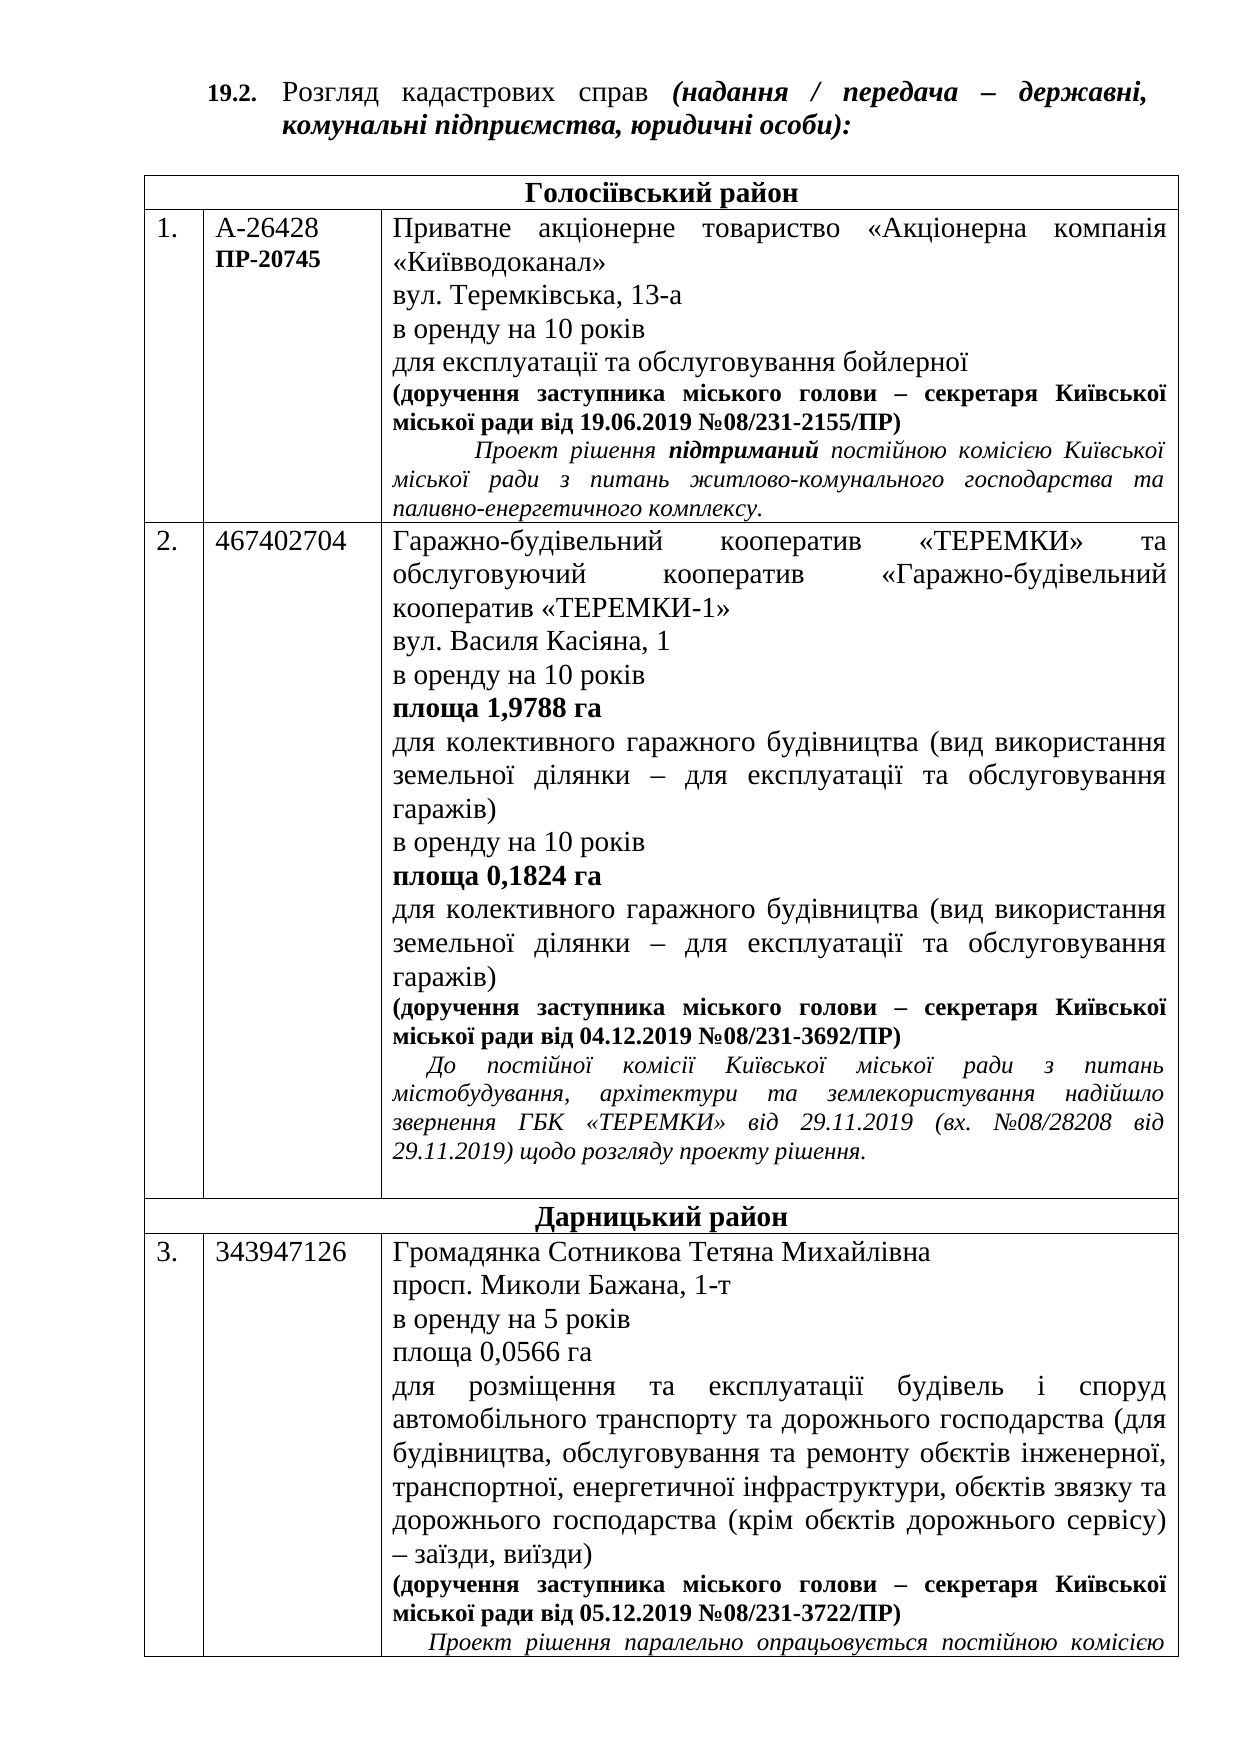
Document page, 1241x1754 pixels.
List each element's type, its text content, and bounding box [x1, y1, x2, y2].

table_cell [145, 210, 203, 522]
table_cell [145, 1234, 203, 1656]
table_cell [382, 1234, 1178, 1656]
table_cell А-26428 ПР-20745 [204, 210, 381, 522]
table_cell 343947126 [204, 1234, 381, 1656]
table_cell [145, 523, 203, 1198]
table_cell Приватне акціонерне товариство «Акціонерна компанія «Київводоканал» вул. Теремківська, 13-а в оренду на 10 років для експлуатації та обслуговування бойлерної (доручення заступника міського голови – секретаря Київської міської ради від 19.06.2019 №08/231-2155/ПР) Проект рішення підтриманий постійною комісією Київської міської ради з питань житлово-комунального господарства та паливно-енергетичного комплексу. [382, 210, 1178, 522]
table_header Голосіївський район [145, 176, 1178, 209]
table_cell 467402704 [204, 523, 381, 1198]
list Розгляд кадастрових справ (надання / передача – державні, комунальні підприємства, юридичні особи): [207, 74, 1151, 141]
table_cell Гаражно-будівельний кооператив «ТЕРЕМКИ» та обслуговуючий кооператив «Гаражно-будівельний кооператив «ТЕРЕМКИ-1» вул. Василя Касіяна, 1 в оренду на 10 років площа 1,9788 га для колективного гаражного будівництва (вид використання земельної ділянки – для експлуатації та обслуговування гаражів) в оренду на 10 років площа 0,1824 га для колективного гаражного будівництва (вид використання земельної ділянки – для експлуатації та обслуговування гаражів) (доручення заступника міського голови – секретаря Київської міської ради від 04.12.2019 №08/231-3692/ПР) До постійної комісії Київської міської ради з питань містобудування, архітектури та землекористування надійшло звернення ГБК «ТЕРЕМКИ» від 29.11.2019 (вх. №08/28208 від 29.11.2019) щодо розгляду проекту рішення. [382, 523, 1178, 1198]
table_cell Дарницький район [145, 1199, 1178, 1233]
